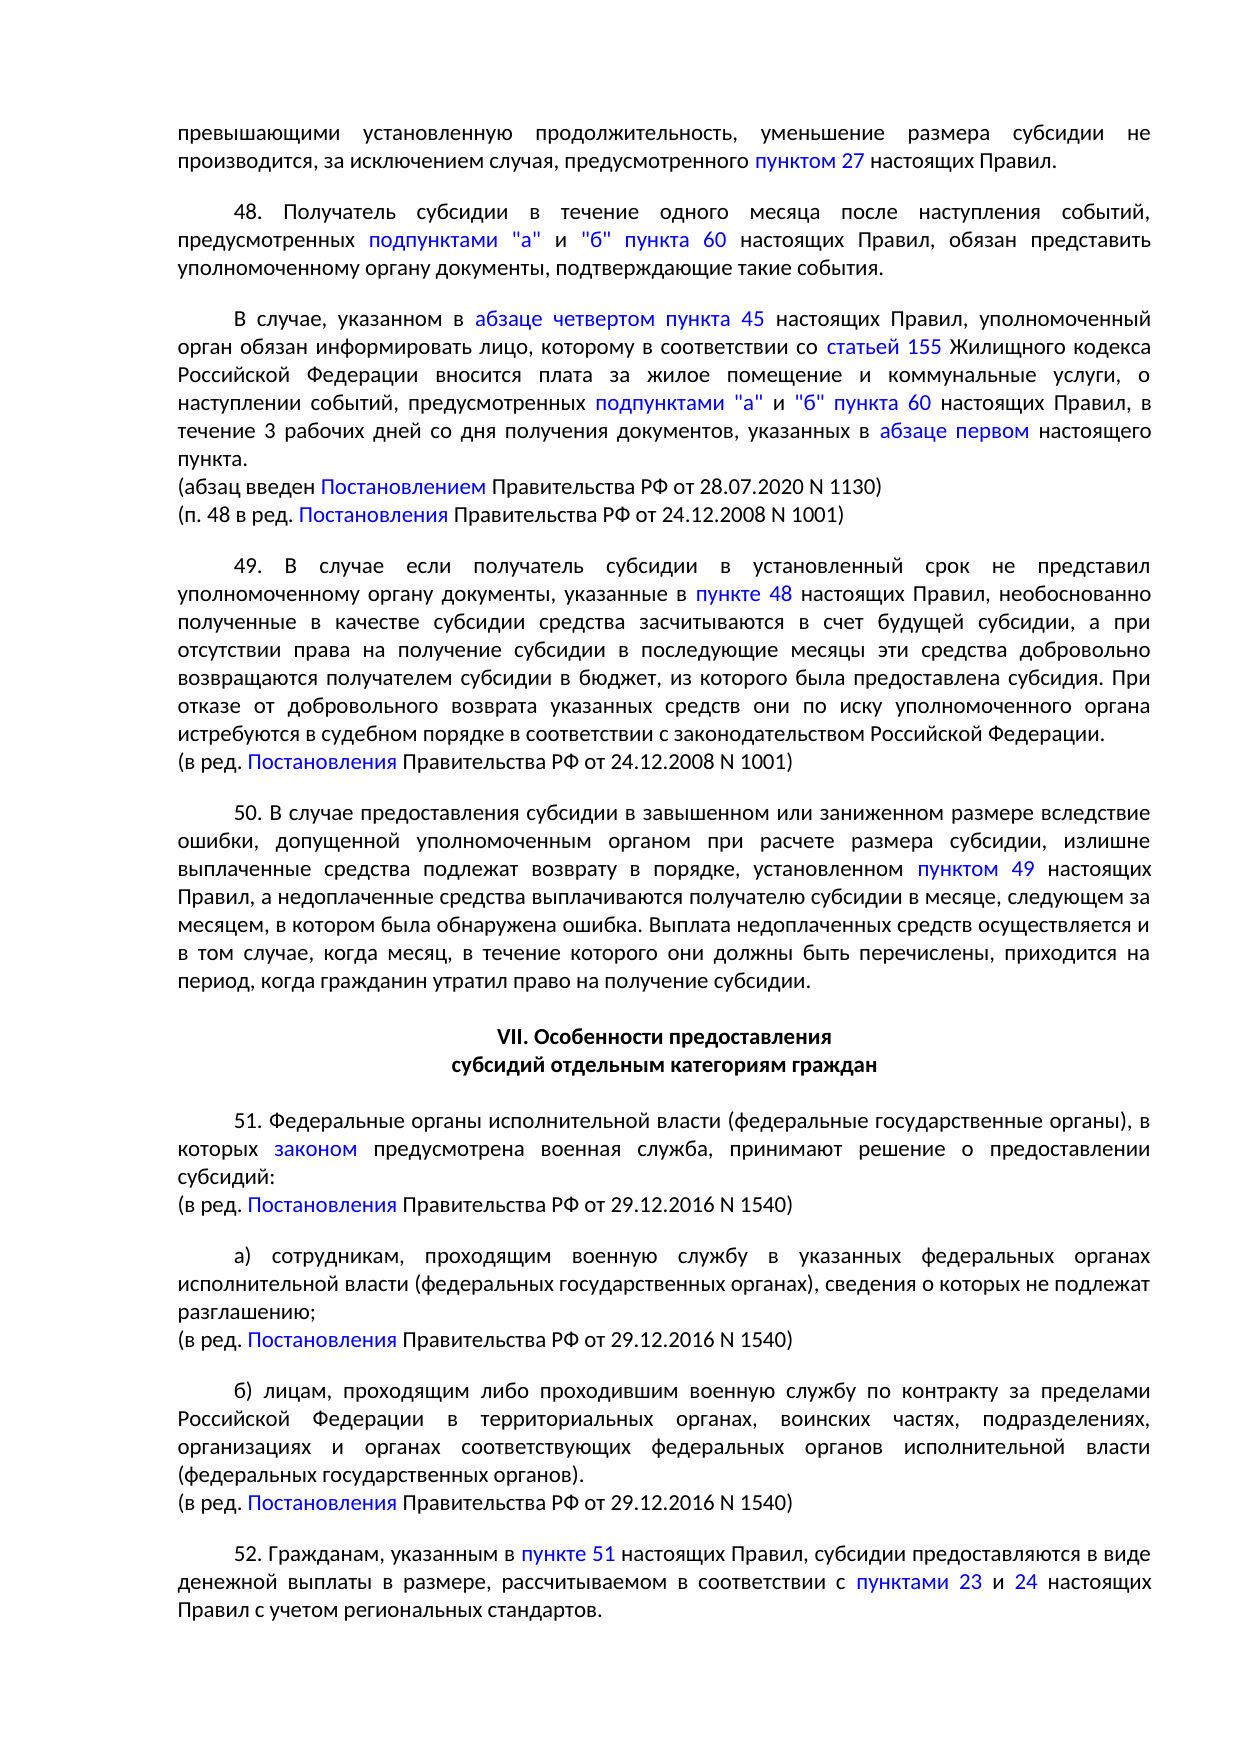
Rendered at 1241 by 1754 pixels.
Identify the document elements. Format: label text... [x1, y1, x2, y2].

text а) сотрудникам, проходящим военную службу в указанных федеральных органах исполнительной власти (федеральных государственных органах), сведения о которых не подлежат разглашению; [177, 1241, 1152, 1326]
title VII. Особенности предоставления [177, 1022, 1152, 1050]
text (в ред. Постановления Правительства РФ от 29.12.2016 N 1540) [177, 1191, 1152, 1218]
text (в ред. Постановления Правительства РФ от 29.12.2016 N 1540) [177, 1326, 1152, 1353]
title субсидий отдельным категориям граждан [177, 1050, 1152, 1078]
text 49. В случае если получатель субсидии в установленный срок не представил уполномоченному органу документы, указанные в пункте 48 настоящих Правил, необоснованно полученные в качестве субсидии средства засчитываются в счет будущей субсидии, а при отсутствии права на получение субсидии в последующие месяцы эти средства добровольно возвращаются получателем субсидии в бюджет, из которого была предоставлена субсидия. При отказе от добровольного возврата указанных средств они по иску уполномоченного органа истребуются в судебном порядке в соответствии с законодательством Российской Федерации. [177, 551, 1152, 747]
text (абзац введен Постановлением Правительства РФ от 28.07.2020 N 1130) [177, 472, 1152, 500]
text 48. Получатель субсидии в течение одного месяца после наступления событий, предусмотренных подпунктами "а" и "б" пункта 60 настоящих Правил, обязан представить уполномоченному органу документы, подтверждающие такие события. [177, 197, 1152, 281]
text (в ред. Постановления Правительства РФ от 29.12.2016 N 1540) [177, 1488, 1152, 1517]
text 50. В случае предоставления субсидии в завышенном или заниженном размере вследствие ошибки, допущенной уполномоченным органом при расчете размера субсидии, излишне выплаченные средства подлежат возврату в порядке, установленном пунктом 49 настоящих Правил, а недоплаченные средства выплачиваются получателю субсидии в месяце, следующем за месяцем, в котором была обнаружена ошибка. Выплата недоплаченных средств осуществляется и в том случае, когда месяц, в течение которого они должны быть перечислены, приходится на период, когда гражданин утратил право на получение субсидии. [177, 798, 1152, 994]
text 52. Гражданам, указанным в пункте 51 настоящих Правил, субсидии предоставляются в виде денежной выплаты в размере, рассчитываемом в соответствии с пунктами 23 и 24 настоящих Правил с учетом региональных стандартов. [177, 1539, 1152, 1623]
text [177, 118, 1152, 174]
text (п. 48 в ред. Постановления Правительства РФ от 24.12.2008 N 1001) [177, 500, 1152, 528]
text В случае, указанном в абзаце четвертом пункта 45 настоящих Правил, уполномоченный орган обязан информировать лицо, которому в соответствии со статьей 155 Жилищного кодекса Российской Федерации вносится плата за жилое помещение и коммунальные услуги, о наступлении событий, предусмотренных подпунктами "а" и "б" пункта 60 настоящих Правил, в течение 3 рабочих дней со дня получения документов, указанных в абзаце первом настоящего пункта. [177, 304, 1152, 472]
text (в ред. Постановления Правительства РФ от 24.12.2008 N 1001) [177, 747, 1152, 775]
text 51. Федеральные органы исполнительной власти (федеральные государственные органы), в которых законом предусмотрена военная служба, принимают решение о предоставлении субсидий: [177, 1106, 1152, 1191]
text б) лицам, проходящим либо проходившим военную службу по контракту за пределами Российской Федерации в территориальных органах, воинских частях, подразделениях, организациях и органах соответствующих федеральных органов исполнительной власти (федеральных государственных органов). [177, 1376, 1152, 1488]
